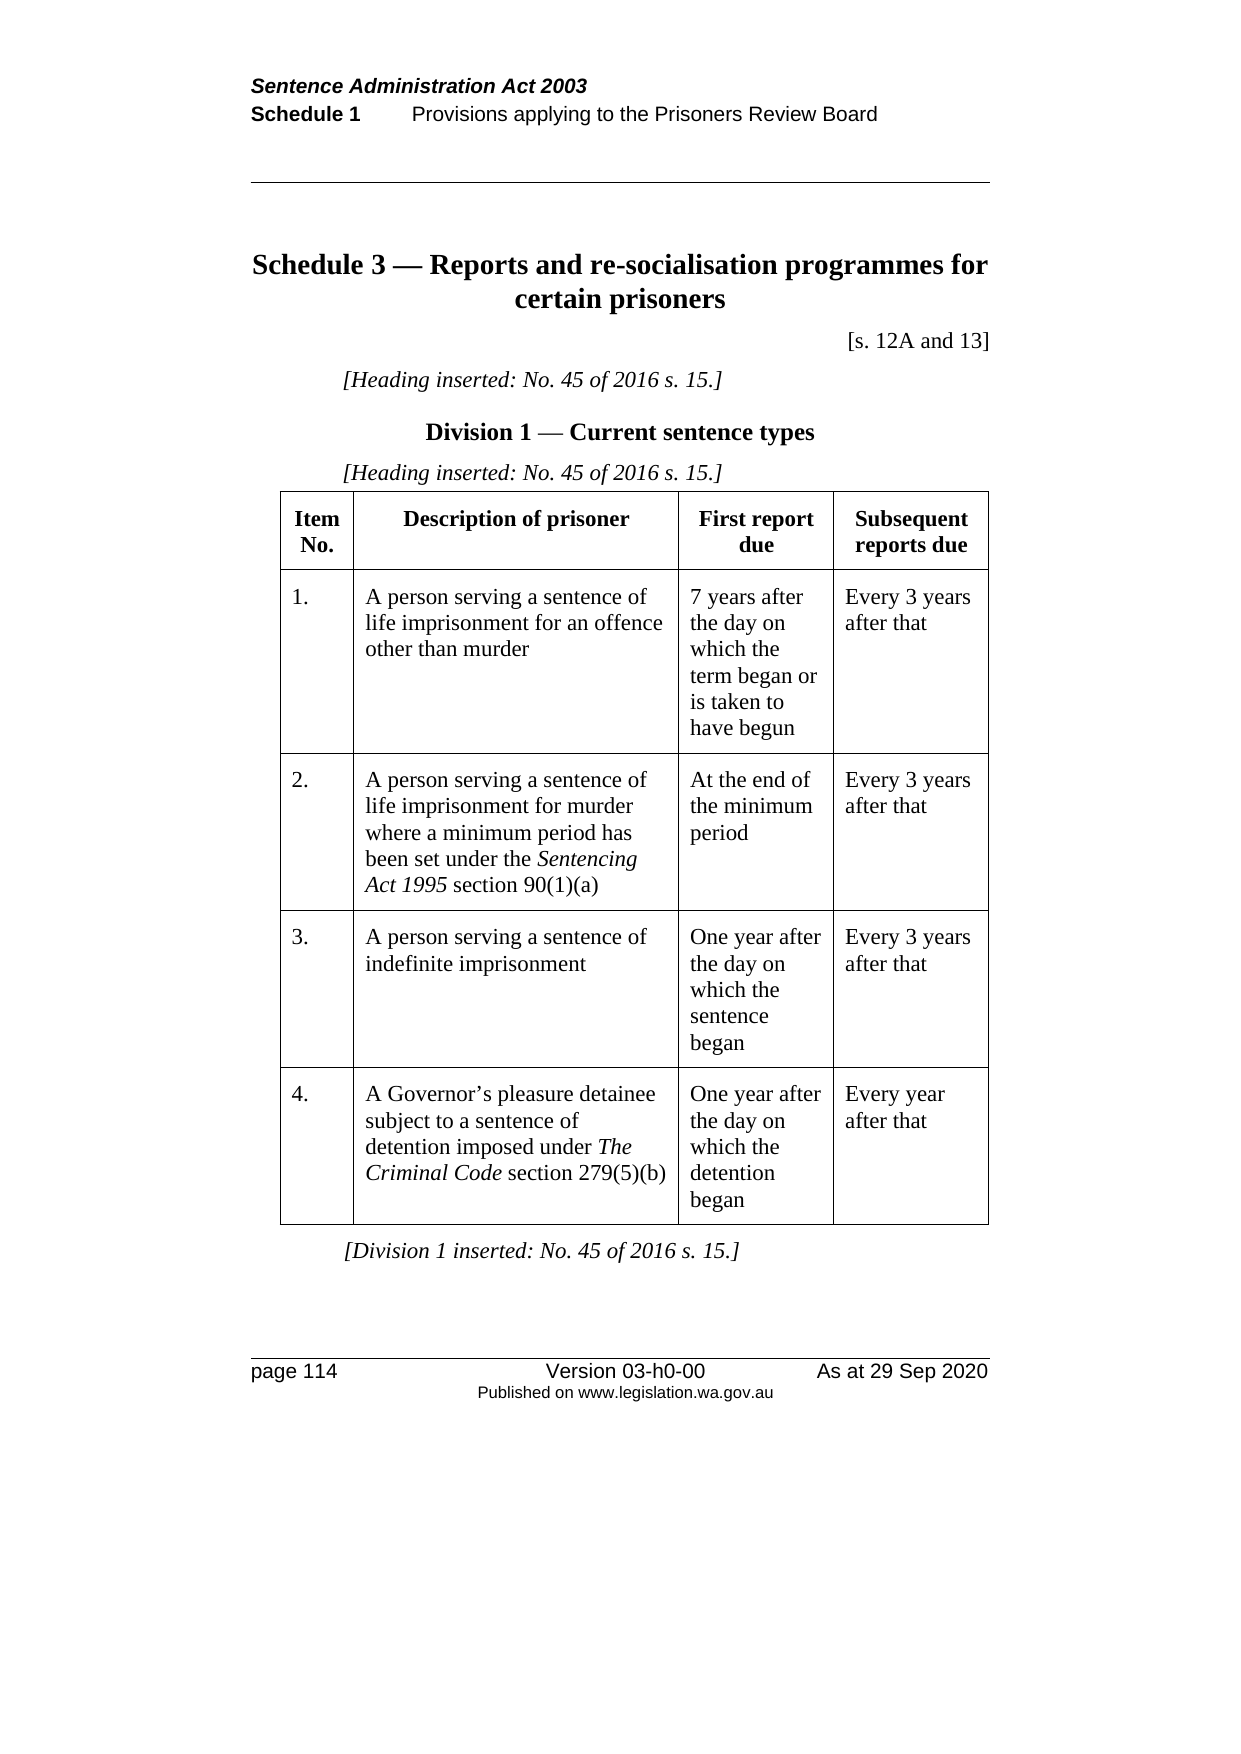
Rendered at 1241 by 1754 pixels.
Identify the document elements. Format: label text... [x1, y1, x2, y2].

subtitle Schedule 3 — Reports and re-socialisation programmes for certain prisoners [251, 247, 990, 314]
table_cell Every year after that [834, 1068, 988, 1224]
table_header Subsequent reports due [834, 492, 988, 569]
table_cell 2. [281, 754, 353, 910]
table_cell 7 years after the day on which the term began or is taken to have begun [679, 570, 833, 753]
table_header First report due [679, 492, 833, 569]
text [Division 1 inserted: No. 45 of 2016 s. 15.] [251, 1237, 990, 1264]
table_cell 1. [281, 570, 353, 753]
subtitle [Heading inserted: No. 45 of 2016 s. 15.] [251, 458, 990, 485]
table_cell Every 3 years after that [834, 911, 988, 1067]
table_cell 3. [281, 911, 353, 1067]
table_cell Every 3 years after that [834, 570, 988, 753]
table_cell One year after the day on which the sentence began [679, 911, 833, 1067]
table_cell A Governor’s pleasure detainee subject to a sentence of detention imposed under The Criminal Code section 279(5)(b) [354, 1068, 678, 1224]
table_cell One year after the day on which the detention began [679, 1068, 833, 1224]
subtitle Division 1 — Current sentence types [251, 417, 990, 446]
table_cell At the end of the minimum period [679, 754, 833, 910]
subtitle [Heading inserted: No. 45 of 2016 s. 15.] [251, 366, 990, 392]
table_header Item No. [281, 492, 353, 569]
table_cell Every 3 years after that [834, 754, 988, 910]
table_cell A person serving a sentence of life imprisonment for murder where a minimum period has been set under the Sentencing Act 1995 section 90(1)(a) [354, 754, 678, 910]
table_cell A person serving a sentence of indefinite imprisonment [354, 911, 678, 1067]
table_header Description of prisoner [354, 492, 678, 569]
table_cell 4. [281, 1068, 353, 1224]
table_cell A person serving a sentence of life imprisonment for an offence other than murder [354, 570, 678, 753]
text [s. 12A and 13] [251, 327, 990, 353]
